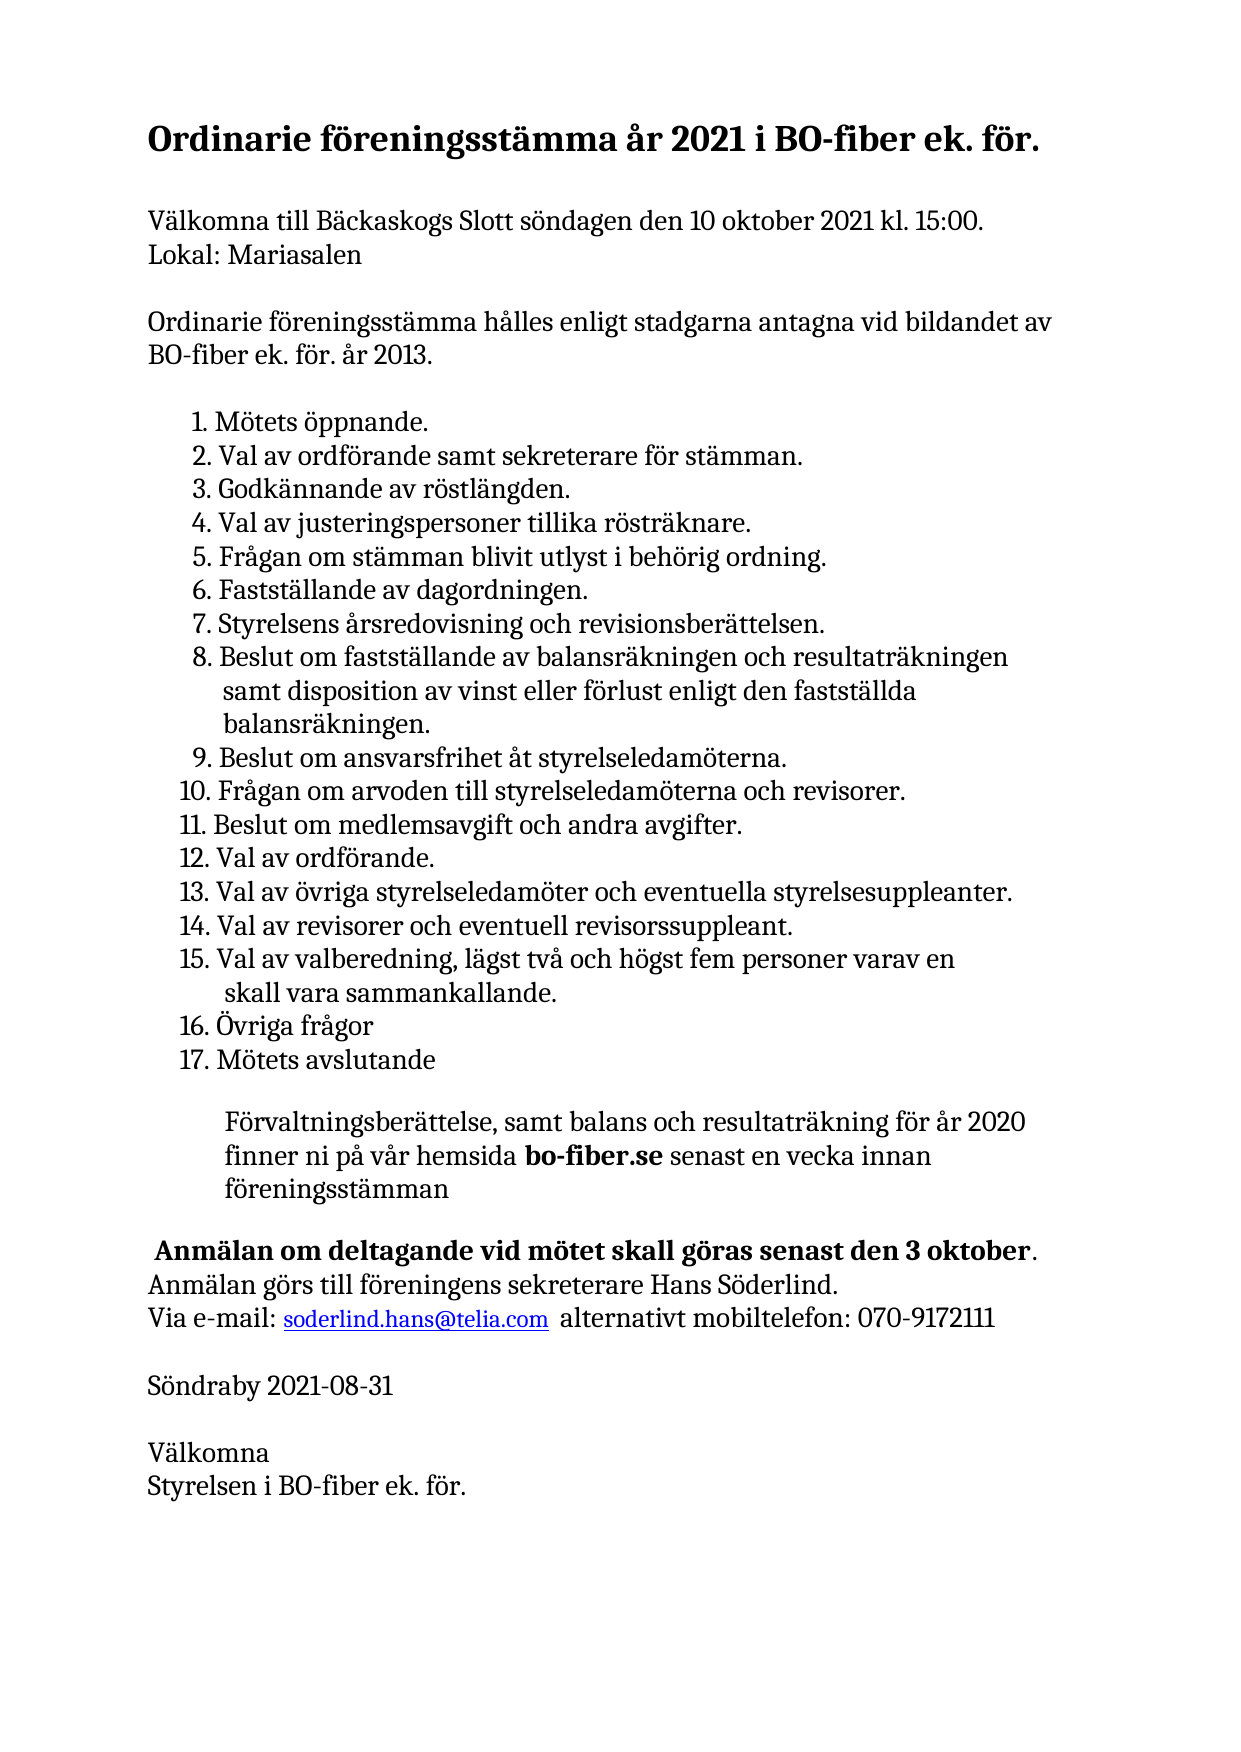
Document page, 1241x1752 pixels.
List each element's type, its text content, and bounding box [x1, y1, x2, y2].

text 9. Beslut om ansvarsfrihet åt styrelseledamöterna. [148, 741, 1092, 774]
text 14. Val av revisorer och eventuell revisorssuppleant. [148, 909, 1092, 942]
text 4. Val av justeringspersoner tillika rösträknare. [185, 506, 1092, 540]
text 17. Mötets avslutande [148, 1043, 1092, 1076]
text finner ni på vår hemsida bo-fiber.se senast en vecka innan [148, 1139, 1092, 1172]
text 8. Beslut om fastställande av balansräkningen och resultaträkningen [148, 640, 1092, 674]
text Söndraby 2021-08-31 [148, 1369, 1092, 1402]
list samt disposition av vinst eller förlust enligt den fastställda balansräkningen. [223, 674, 1092, 741]
text 16. Övriga frågor [148, 1009, 1092, 1043]
text föreningsstämman [148, 1172, 1092, 1206]
text 5. Frågan om stämman blivit utlyst i behörig ordning. [148, 540, 1092, 573]
text Ordinarie föreningsstämma år 2021 i BO-fiber ek. för. [148, 118, 1092, 161]
text 3. Godkännande av röstlängden. [148, 473, 1092, 506]
text Ordinarie föreningsstämma hålles enligt stadgarna antagna vid bildandet av BO-fiber ek. för. år 2013. [148, 305, 1092, 372]
text 6. Fastställande av dagordningen. [148, 573, 1092, 607]
text 12. Val av ordförande. [148, 842, 1092, 875]
text 10. Frågan om arvoden till styrelseledamöterna och revisorer. [148, 774, 1092, 808]
text Lokal: Mariasalen [148, 238, 1092, 271]
text 2. Val av ordförande samt sekreterare för stämman. [148, 439, 1092, 473]
text 11. Beslut om medlemsavgift och andra avgifter. [148, 808, 1092, 842]
text Anmälan görs till föreningens sekreterare Hans Söderlind. [148, 1268, 1092, 1302]
text skall vara sammankallande. [148, 976, 1092, 1009]
text 13. Val av övriga styrelseledamöter och eventuella styrelsesuppleanter. [148, 875, 1092, 909]
text Via e-mail: soderlind.hans@telia.com alternativt mobiltelefon: 070-9172111 [148, 1302, 1092, 1335]
text Välkomna [148, 1436, 1092, 1469]
text 1. Mötets öppnande. [185, 406, 1092, 439]
text 7. Styrelsens årsredovisning och revisionsberättelsen. [148, 607, 1092, 640]
text 15. Val av valberedning, lägst två och högst fem personer varav en [148, 942, 1092, 976]
text Anmälan om deltagande vid mötet skall göras senast den 3 oktober. [148, 1234, 1092, 1268]
text Välkomna till Bäckaskogs Slott söndagen den 10 oktober 2021 kl. 15:00. [148, 204, 1092, 238]
text Förvaltningsberättelse, samt balans och resultaträkning för år 2020 [148, 1105, 1092, 1139]
text Styrelsen i BO-fiber ek. för. [148, 1469, 1092, 1503]
